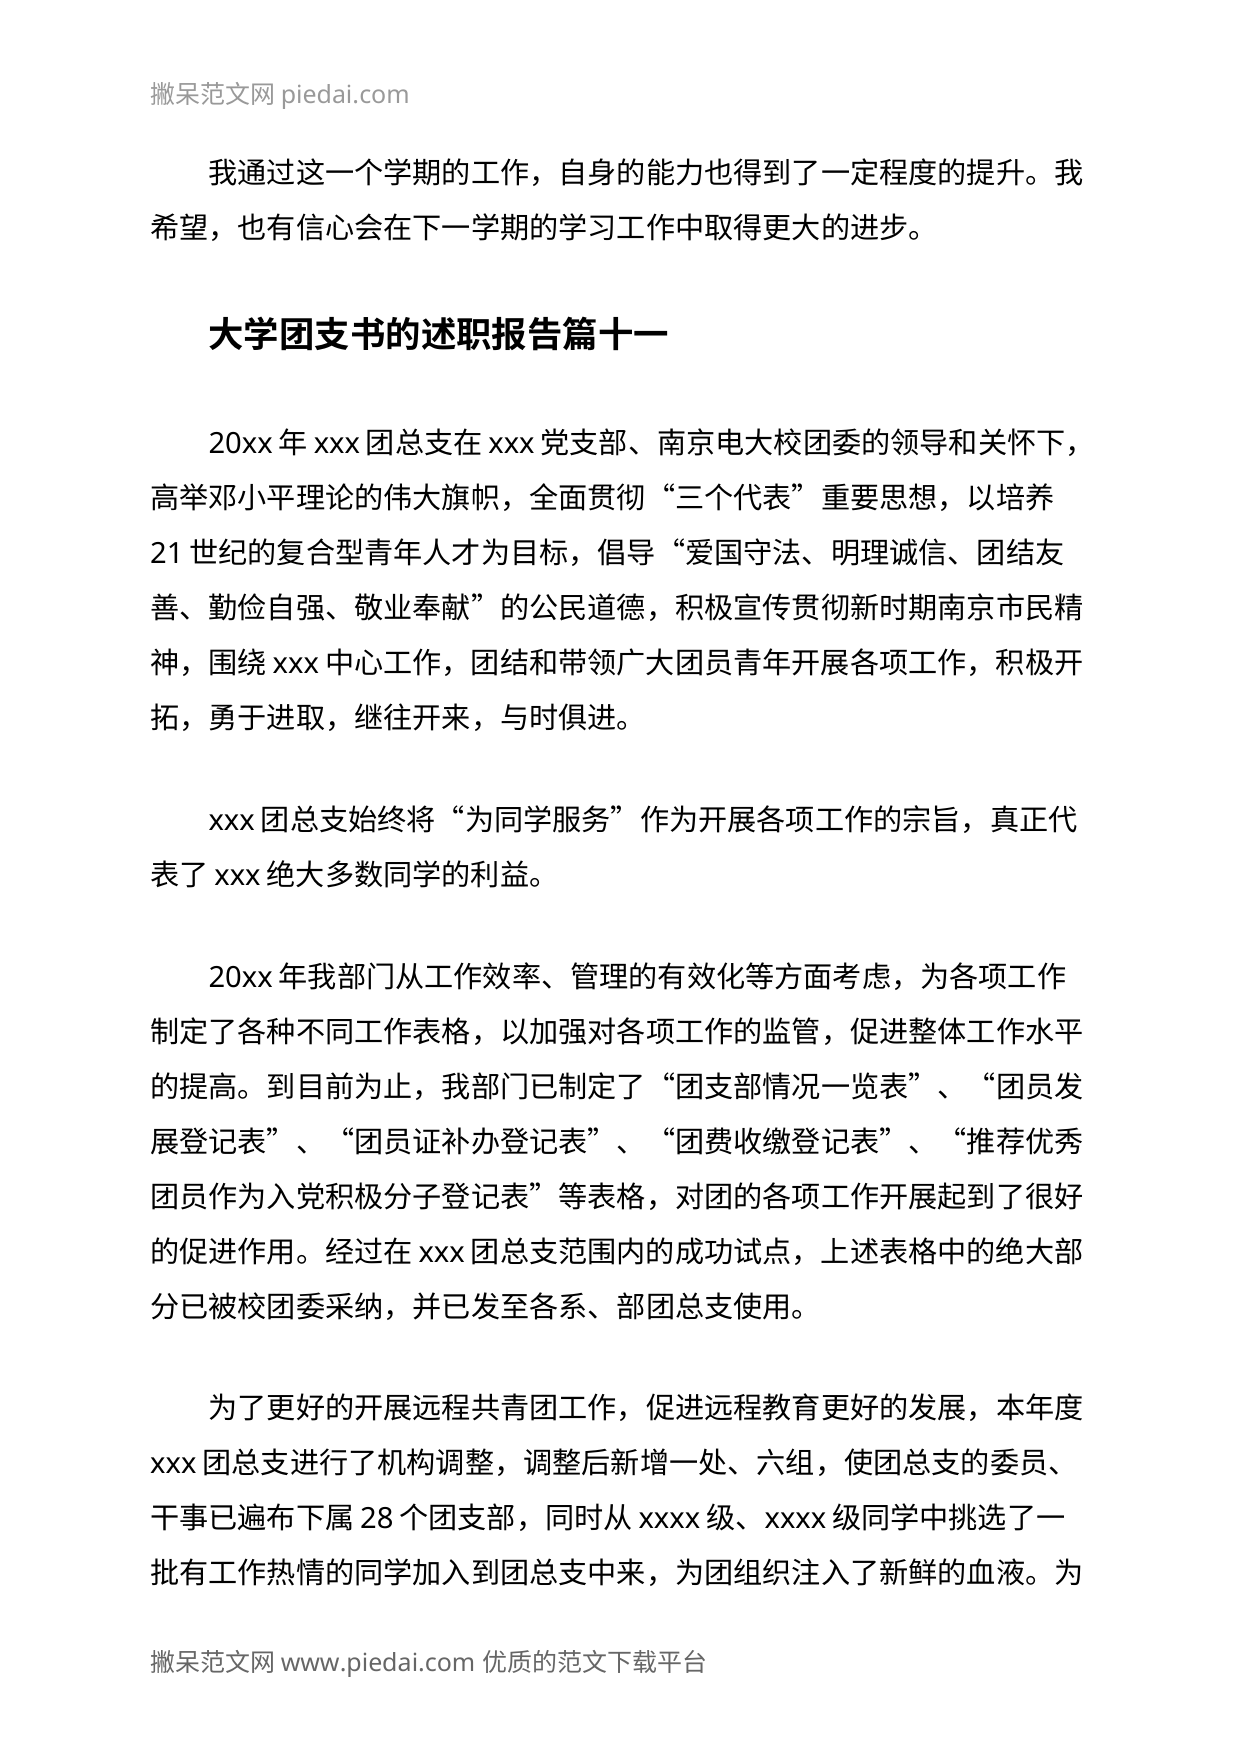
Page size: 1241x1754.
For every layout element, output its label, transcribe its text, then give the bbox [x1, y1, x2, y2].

text 20xx年我部门从工作效率、管理的有效化等方面考虑，为各项工作制定了各种不同工作表格，以加强对各项工作的监管，促进整体工作水平的提高。到目前为止，我部门已制定了“团支部情况一览表”、“团员发展登记表”、“团员证补办登记表”、“团费收缴登记表”、“推荐优秀团员作为入党积极分子登记表”等表格，对团的各项工作开展起到了很好的促进作用。经过在xxx团总支范围内的成功试点，上述表格中的绝大部分已被校团委采纳，并已发至各系、部团总支使用。 [150, 954, 1090, 1326]
text xxx团总支始终将“为同学服务”作为开展各项工作的宗旨，真正代表了xxx绝大多数同学的利益。 [150, 797, 1090, 894]
text 大学团支书的述职报告篇十一 [150, 307, 1090, 358]
text 我通过这一个学期的工作，自身的能力也得到了一定程度的提升。我希望，也有信心会在下一学期的学习工作中取得更大的进步。 [150, 150, 1090, 247]
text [150, 1385, 1090, 1592]
text 20xx年xxx团总支在xxx党支部、南京电大校团委的领导和关怀下，高举邓小平理论的伟大旗帜，全面贯彻“三个代表”重要思想，以培养21世纪的复合型青年人才为目标，倡导“爱国守法、明理诚信、团结友善、勤俭自强、敬业奉献”的公民道德，积极宣传贯彻新时期南京市民精神，围绕xxx中心工作，团结和带领广大团员青年开展各项工作，积极开拓，勇于进取，继往开来，与时俱进。 [150, 420, 1090, 737]
